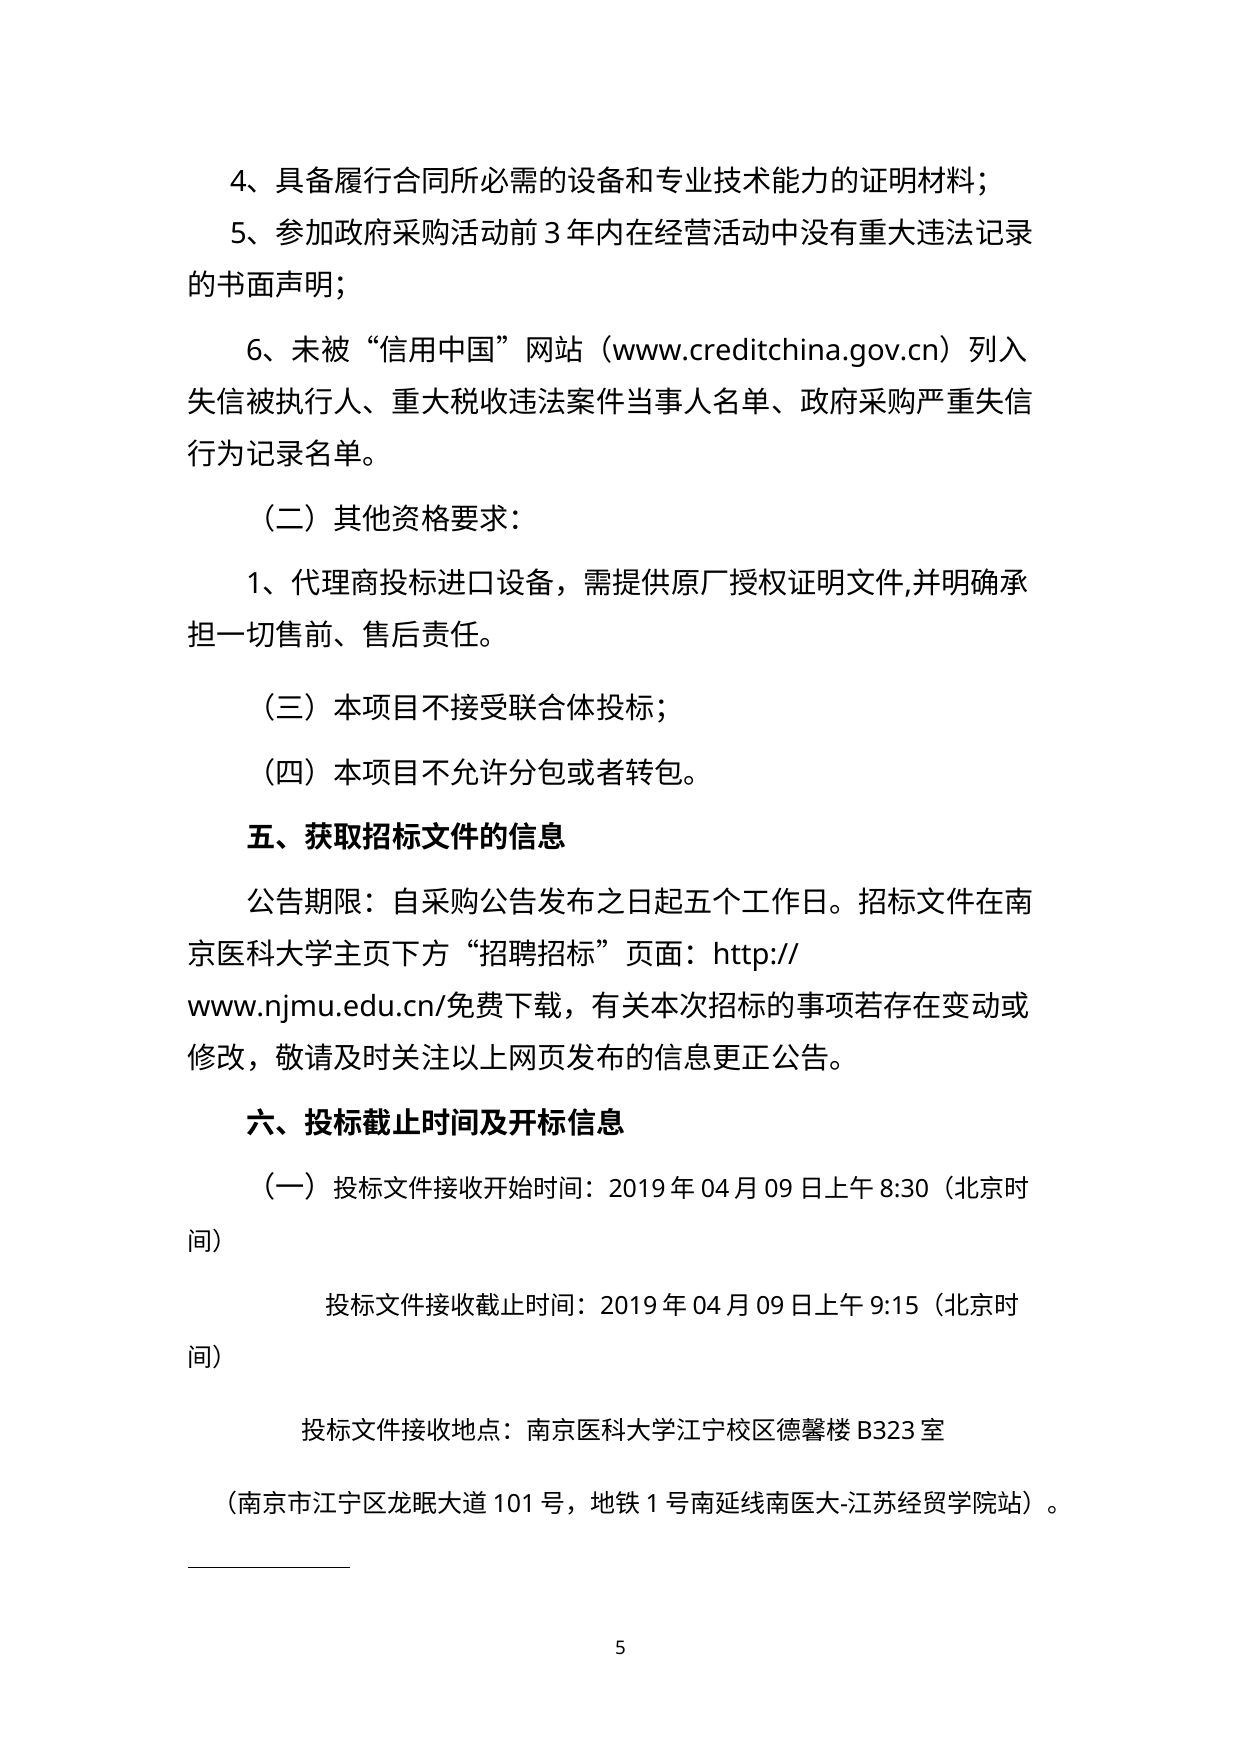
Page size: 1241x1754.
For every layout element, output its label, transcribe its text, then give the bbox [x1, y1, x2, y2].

text 投标文件接收地点：南京医科大学江宁校区德馨楼B323室 [301, 1398, 1053, 1450]
text （南京市江宁区龙眠大道101号，地铁1号南延线南医大-江苏经贸学院站）。 [187, 1471, 1053, 1575]
text 投标文件接收截止时间：2019年04月09日上午9:15（北京时间） [187, 1273, 1053, 1377]
text （三）本项目不接受联合体投标； [187, 677, 1053, 729]
text 五、获取招标文件的信息 [187, 806, 1053, 858]
text （四）本项目不允许分包或者转包。 [187, 742, 1053, 794]
text 6、未被“信用中国”网站（www.creditchina.gov.cn）列入失信被执行人、重大税收违法案件当事人名单、政府采购严重失信行为记录名单。 [187, 319, 1053, 475]
text 六、投标截止时间及开标信息 [187, 1092, 1053, 1144]
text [187, 150, 1053, 306]
text （一）投标文件接收开始时间：2019年04月09 日上午8:30（北京时间） [187, 1156, 1053, 1260]
text 公告期限：自采购公告发布之日起五个工作日。招标文件在南京医科大学主页下方“招聘招标”页面：http://www.njmu.edu.cn/免费下载，有关本次招标的事项若存在变动或修改，敬请及时关注以上网页发布的信息更正公告。 [187, 871, 1053, 1079]
text 1、代理商投标进口设备，需提供原厂授权证明文件,并明确承担一切售前、售后责任。 [187, 552, 1053, 656]
text （二）其他资格要求： [187, 487, 1053, 539]
